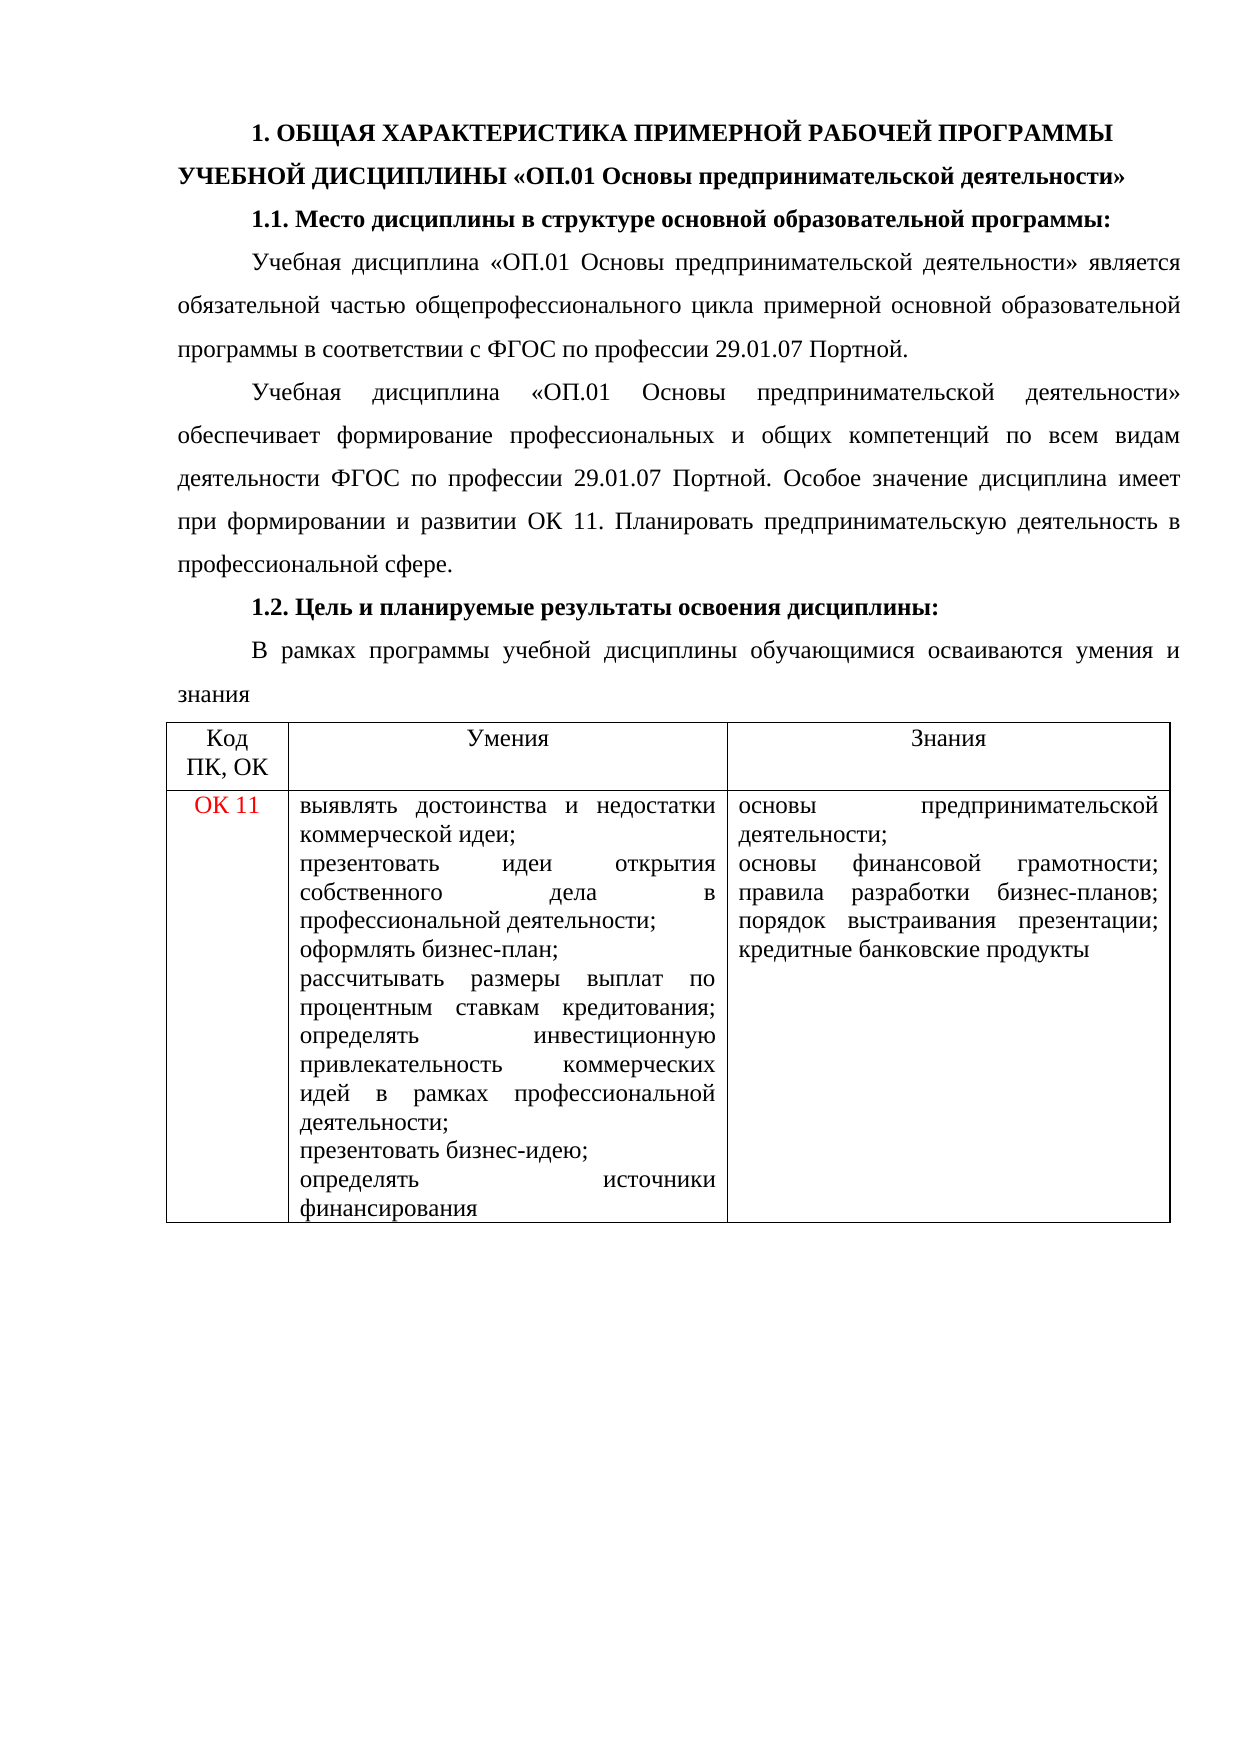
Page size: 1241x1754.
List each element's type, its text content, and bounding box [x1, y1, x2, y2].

table_header Знания [728, 723, 1169, 789]
table_cell ОК 11 [167, 791, 288, 1222]
text 1.2. Цель и планируемые результаты освоения дисциплины: [177, 592, 1181, 621]
table_header Умения [289, 723, 727, 789]
table_cell основы предпринимательской деятельности; основы финансовой грамотности; правила разработки бизнес-планов; порядок выстраивания презентации; кредитные банковские продукты [728, 791, 1169, 1222]
table_cell выявлять достоинства и недостатки коммерческой идеи; презентовать идеи открытия собственного дела в профессиональной деятельности; оформлять бизнес-план; рассчитывать размеры выплат по процентным ставкам кредитования; определять инвестиционную привлекательность коммерческих идей в рамках профессиональной деятельности; презентовать бизнес-идею; определять источники финансирования [289, 791, 727, 1222]
table_header Код ПК, ОК [167, 723, 288, 789]
text Учебная дисциплина «ОП.01 Основы предпринимательской деятельности» является обязательной частью общепрофессионального цикла примерной основной образовательной программы в соответствии с ФГОС по профессии 29.01.07 Портной. [177, 247, 1181, 362]
text Учебная дисциплина «ОП.01 Основы предпринимательской деятельности» обеспечивает формирование профессиональных и общих компетенций по всем видам деятельности ФГОС по профессии 29.01.07 Портной. Особое значение дисциплина имеет при формировании и развитии ОК 11. Планировать предпринимательскую деятельность в профессиональной сфере. [177, 377, 1181, 578]
text В рамках программы учебной дисциплины обучающимися осваиваются умения и знания [177, 636, 1181, 707]
text 1.1. Место дисциплины в структуре основной образовательной программы: [177, 204, 1181, 233]
text 1. ОБЩАЯ ХАРАКТЕРИСТИКА ПРИМЕРНОЙ РАБОЧЕЙ ПРОГРАММЫ УЧЕБНОЙ ДИСЦИПЛИНЫ «ОП.01 Основы предпринимательской деятельности» [177, 118, 1181, 190]
